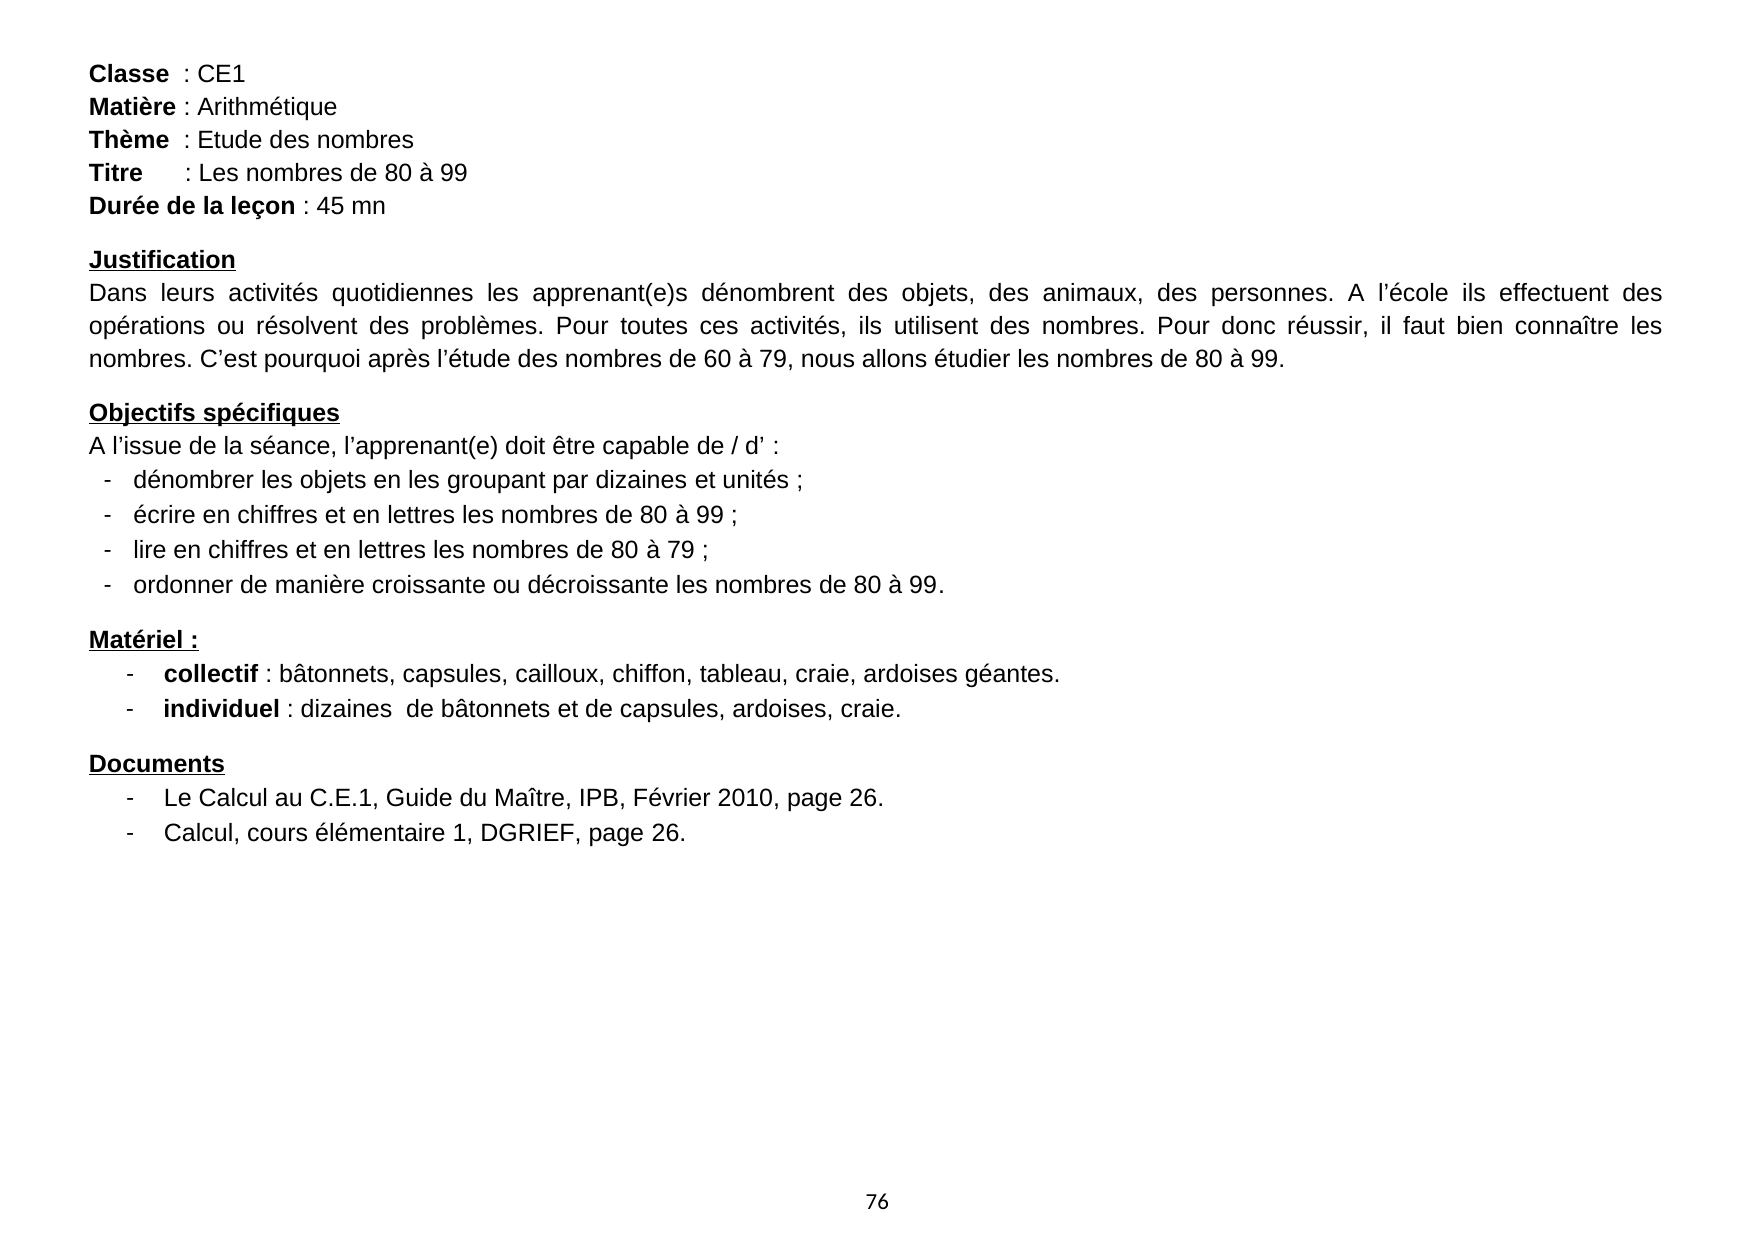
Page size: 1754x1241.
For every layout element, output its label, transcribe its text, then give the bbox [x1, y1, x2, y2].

list individuel : dizaines de bâtonnets et de capsules, ardoises, craie. [126, 693, 1665, 723]
text A l’issue de la séance, l’apprenant(e) doit être capable de / d’ : [89, 431, 1665, 460]
text Titre : Les nombres de 80 à 99 [89, 158, 1665, 187]
text Dans leurs activités quotidiennes les apprenant(e)s dénombrent des objets, des animaux, des personnes. A l’école ils effectuent des opérations ou résolvent des problèmes. Pour toutes ces activités, ils utilisent des nombres. Pour donc réussir, il faut bien connaître les nombres. C’est pourquoi après l’étude des nombres de 60 à 79, nous allons étudier les nombres de 80 à 99. [89, 278, 1665, 373]
text Classe : CE1 [89, 59, 1665, 88]
list lire en chiffres et en lettres les nombres de 80 à 79 ; [103, 534, 1665, 564]
list Le Calcul au C.E.1, Guide du Maître, IPB, Février 2010, page 26. [126, 782, 1665, 812]
text Documents [89, 749, 1665, 777]
list collectif : bâtonnets, capsules, cailloux, chiffon, tableau, craie, ardoises géantes. [126, 658, 1665, 688]
text Thème : Etude des nombres [89, 125, 1665, 154]
list ordonner de manière croissante ou décroissante les nombres de 80 à 99. [103, 569, 1665, 599]
list Calcul, cours élémentaire 1, DGRIEF, page 26. [126, 817, 1665, 847]
text Durée de la leçon : 45 mn [89, 191, 1665, 220]
text Objectifs spécifiques [89, 398, 1665, 427]
list dénombrer les objets en les groupant par dizaines et unités ; [103, 464, 1665, 494]
text Justification [89, 245, 1665, 274]
text Matériel : [89, 625, 1665, 653]
list écrire en chiffres et en lettres les nombres de 80 à 99 ; [103, 499, 1665, 529]
text Matière : Arithmétique [89, 92, 1665, 121]
